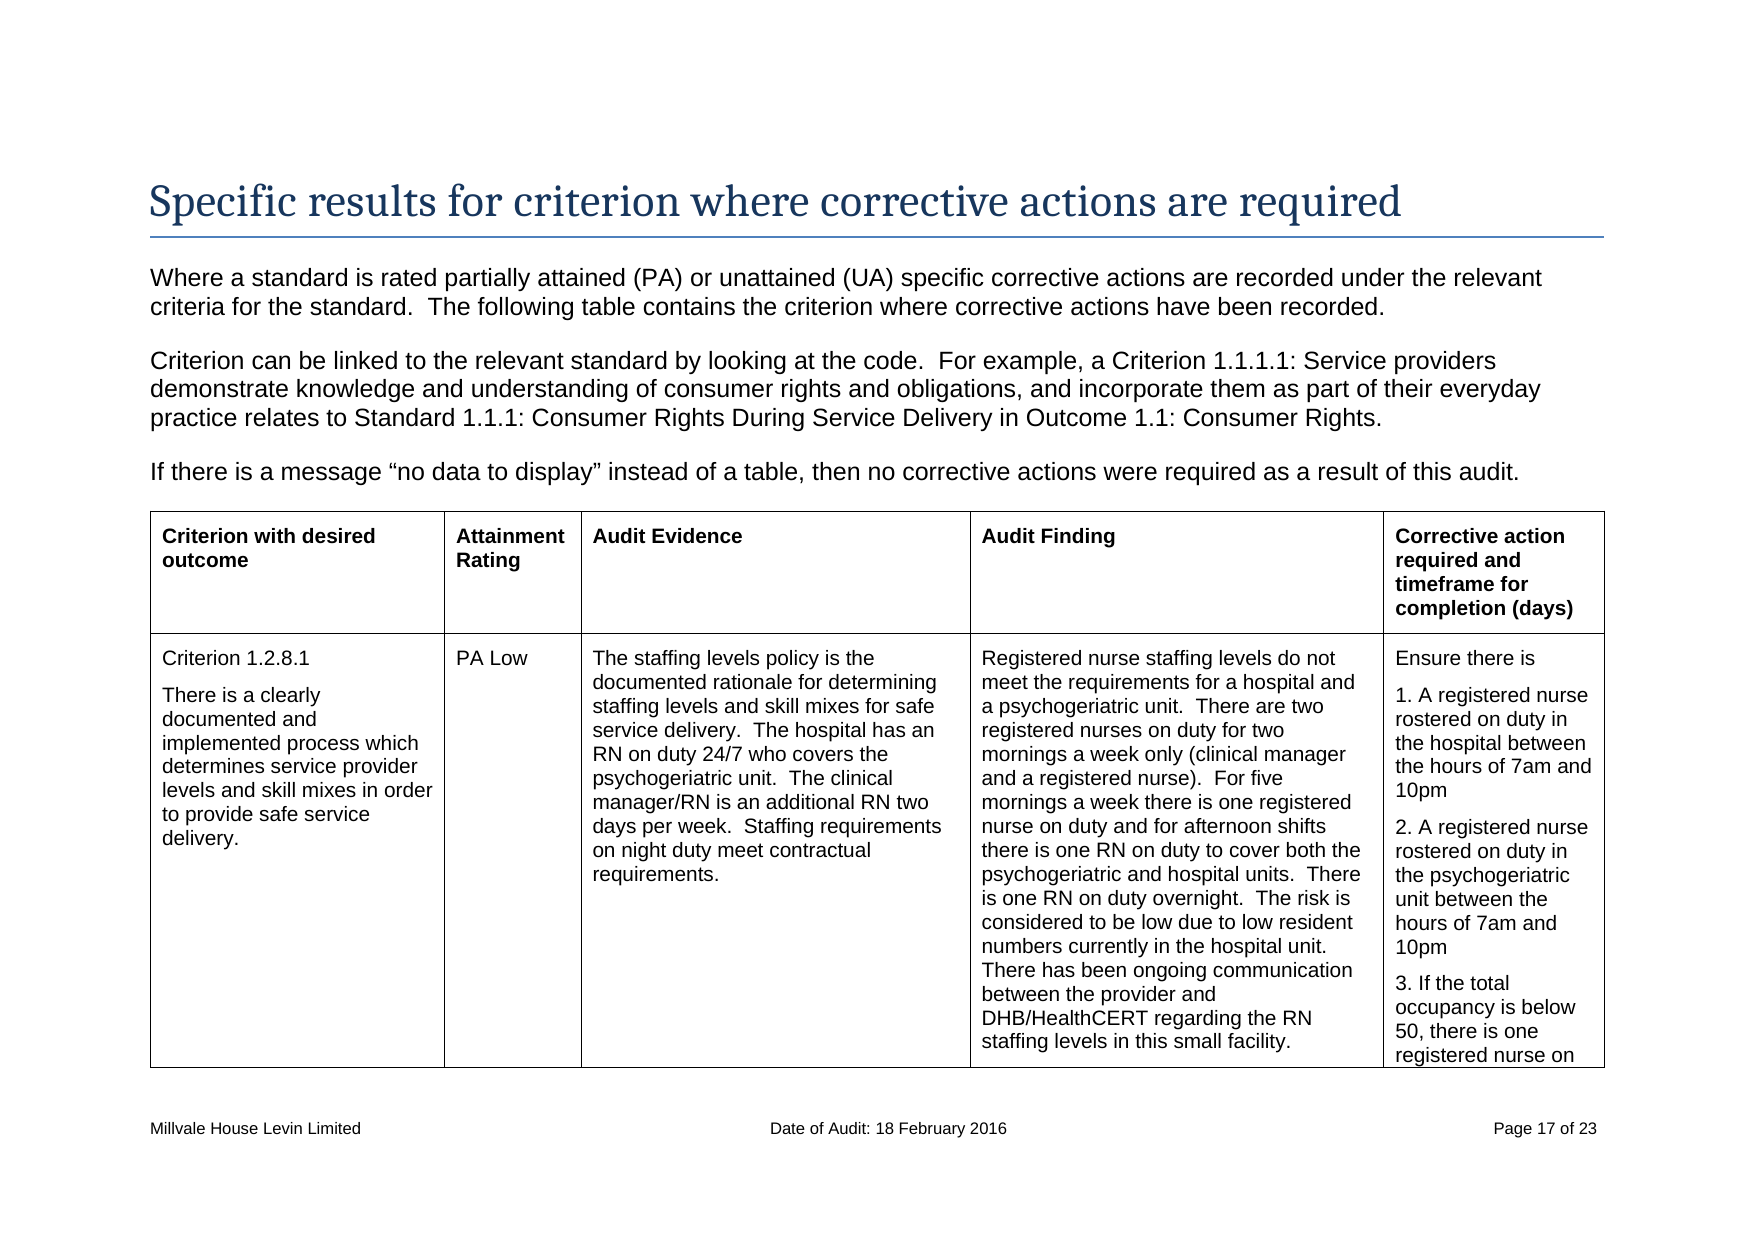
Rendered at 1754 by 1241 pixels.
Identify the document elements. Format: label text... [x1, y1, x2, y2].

table_header Attainment Rating [445, 512, 581, 632]
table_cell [151, 634, 444, 1067]
table_cell PA Low [445, 634, 581, 1067]
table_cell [1384, 634, 1604, 1067]
table_header Audit Finding [971, 512, 1383, 632]
text Criterion can be linked to the relevant standard by looking at the code. For example, a Criterion 1.1.1.1: Service providers demonstrate knowledge and understanding of consumer rights and obligations, and incorporate them as part of their everyday practice relates to Standard 1.1.1: Consumer Rights During Service Delivery in Outcome 1.1: Consumer Rights. [150, 346, 1604, 432]
table_header Audit Evidence [582, 512, 970, 632]
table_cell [971, 634, 1383, 1067]
table_header Corrective action required and timeframe for completion (days) [1384, 512, 1604, 632]
text Where a standard is rated partially attained (PA) or unattained (UA) specific corrective actions are recorded under the relevant criteria for the standard. The following table contains the criterion where corrective actions have been recorded. [150, 263, 1604, 321]
text If there is a message “no data to display” instead of a table, then no corrective actions were required as a result of this audit. [150, 457, 1604, 486]
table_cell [582, 634, 970, 1067]
subtitle Specific results for criterion where corrective actions are required [150, 175, 1604, 236]
table_header Criterion with desired outcome [151, 512, 444, 632]
